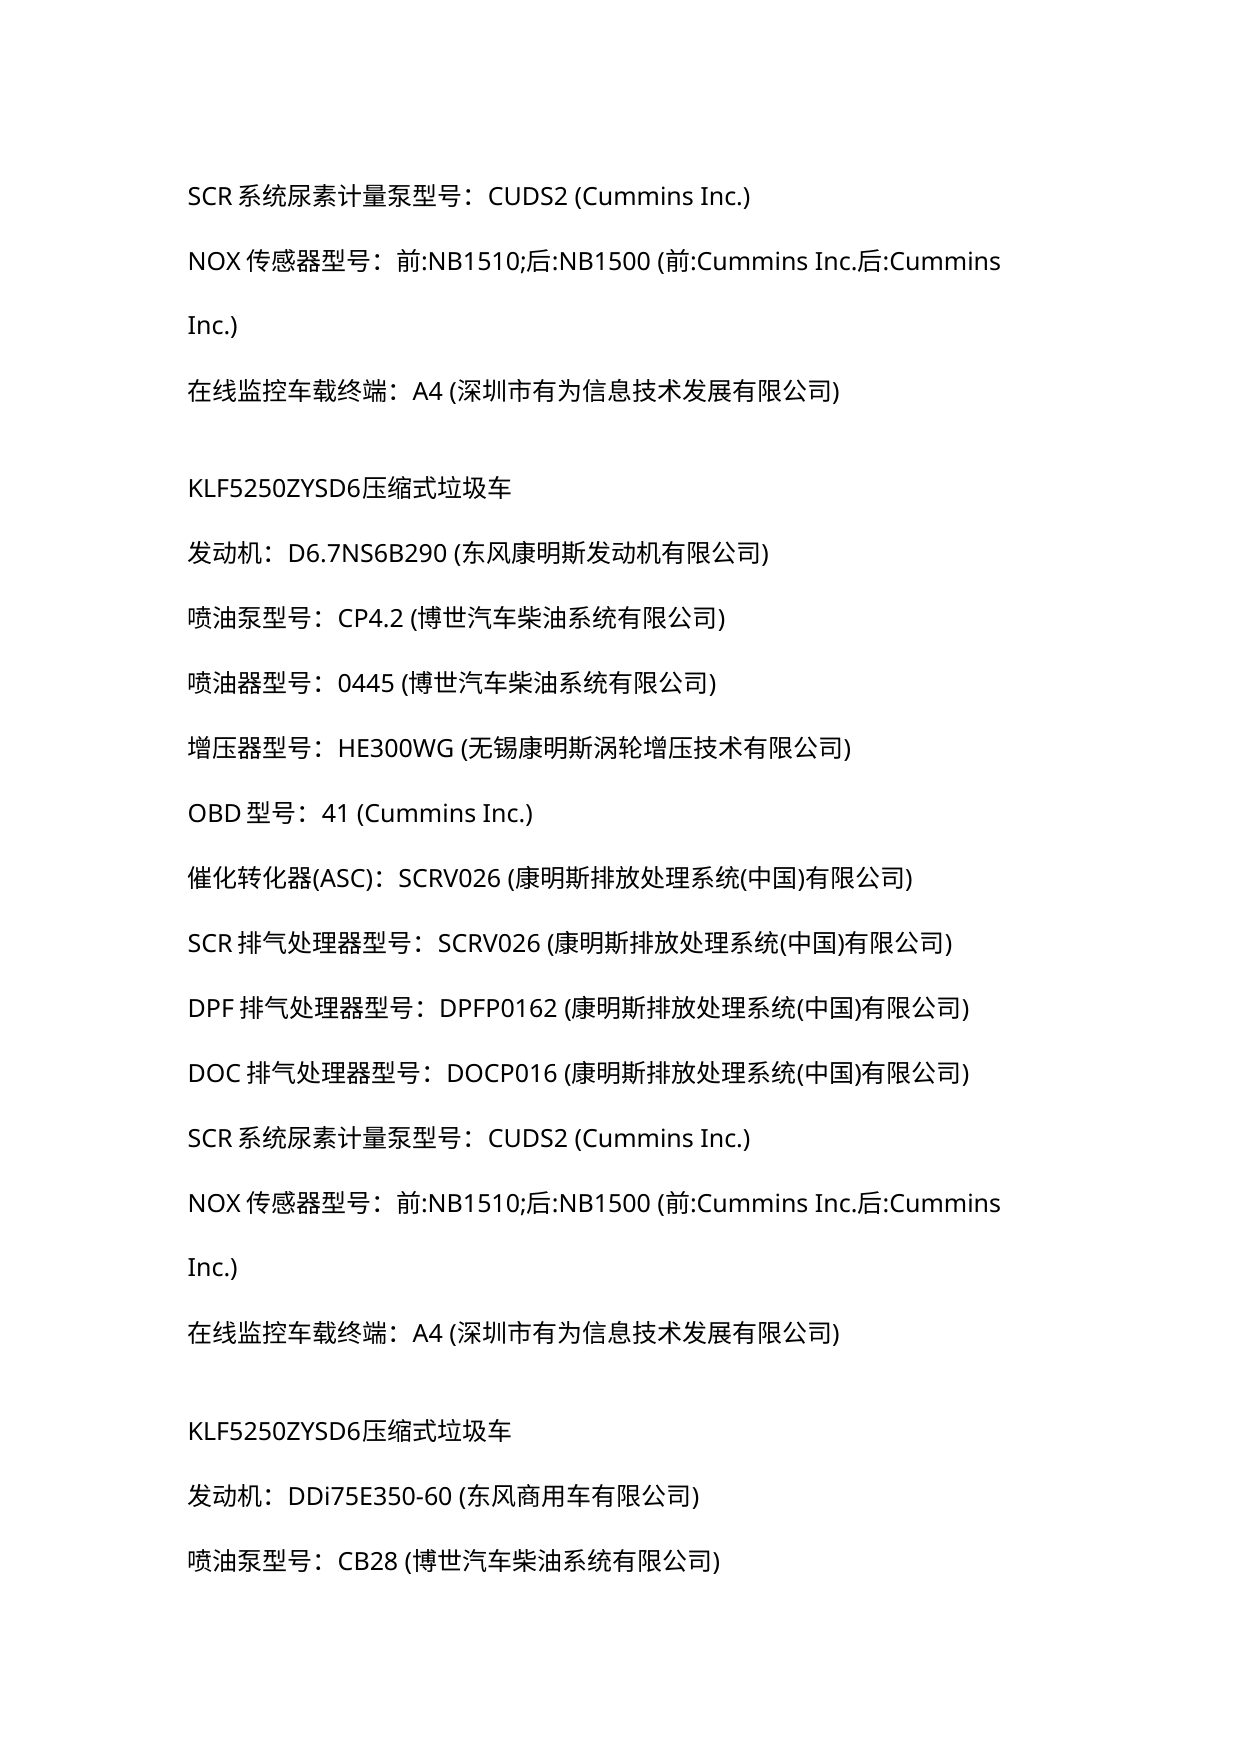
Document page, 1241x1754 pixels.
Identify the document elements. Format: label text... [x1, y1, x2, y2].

text SCR系统尿素计量泵型号：CUDS2 (Cummins Inc.) [187, 1104, 1053, 1169]
text NOX传感器型号：前:NB1510;后:NB1500 (前:Cummins Inc.后:Cummins Inc.) [187, 227, 1053, 357]
text OBD型号：41 (Cummins Inc.) [187, 779, 1053, 844]
text 催化转化器(ASC)：SCRV026 (康明斯排放处理系统(中国)有限公司) [187, 844, 1053, 909]
text 发动机：DDi75E350-60 (东风商用车有限公司) [187, 1462, 1053, 1527]
text 喷油泵型号：CP4.2 (博世汽车柴油系统有限公司) [187, 584, 1053, 649]
text SCR排气处理器型号：SCRV026 (康明斯排放处理系统(中国)有限公司) [187, 909, 1053, 974]
text KLF5250ZYSD6 压缩式垃圾车 [187, 1397, 1053, 1462]
text 发动机：D6.7NS6B290 (东风康明斯发动机有限公司) [187, 519, 1053, 584]
text DOC排气处理器型号：DOCP016 (康明斯排放处理系统(中国)有限公司) [187, 1039, 1053, 1104]
text KLF5250ZYSD6 压缩式垃圾车 [187, 454, 1053, 519]
text SCR系统尿素计量泵型号：CUDS2 (Cummins Inc.) [187, 162, 1053, 227]
text 在线监控车载终端：A4 (深圳市有为信息技术发展有限公司) [187, 1299, 1053, 1364]
text 喷油器型号：0445 (博世汽车柴油系统有限公司) [187, 649, 1053, 714]
text 增压器型号：HE300WG (无锡康明斯涡轮增压技术有限公司) [187, 714, 1053, 779]
text 在线监控车载终端：A4 (深圳市有为信息技术发展有限公司) [187, 357, 1053, 422]
text NOX传感器型号：前:NB1510;后:NB1500 (前:Cummins Inc.后:Cummins Inc.) [187, 1169, 1053, 1299]
text DPF排气处理器型号：DPFP0162 (康明斯排放处理系统(中国)有限公司) [187, 974, 1053, 1039]
text 喷油泵型号：CB28 (博世汽车柴油系统有限公司) [187, 1527, 1053, 1592]
